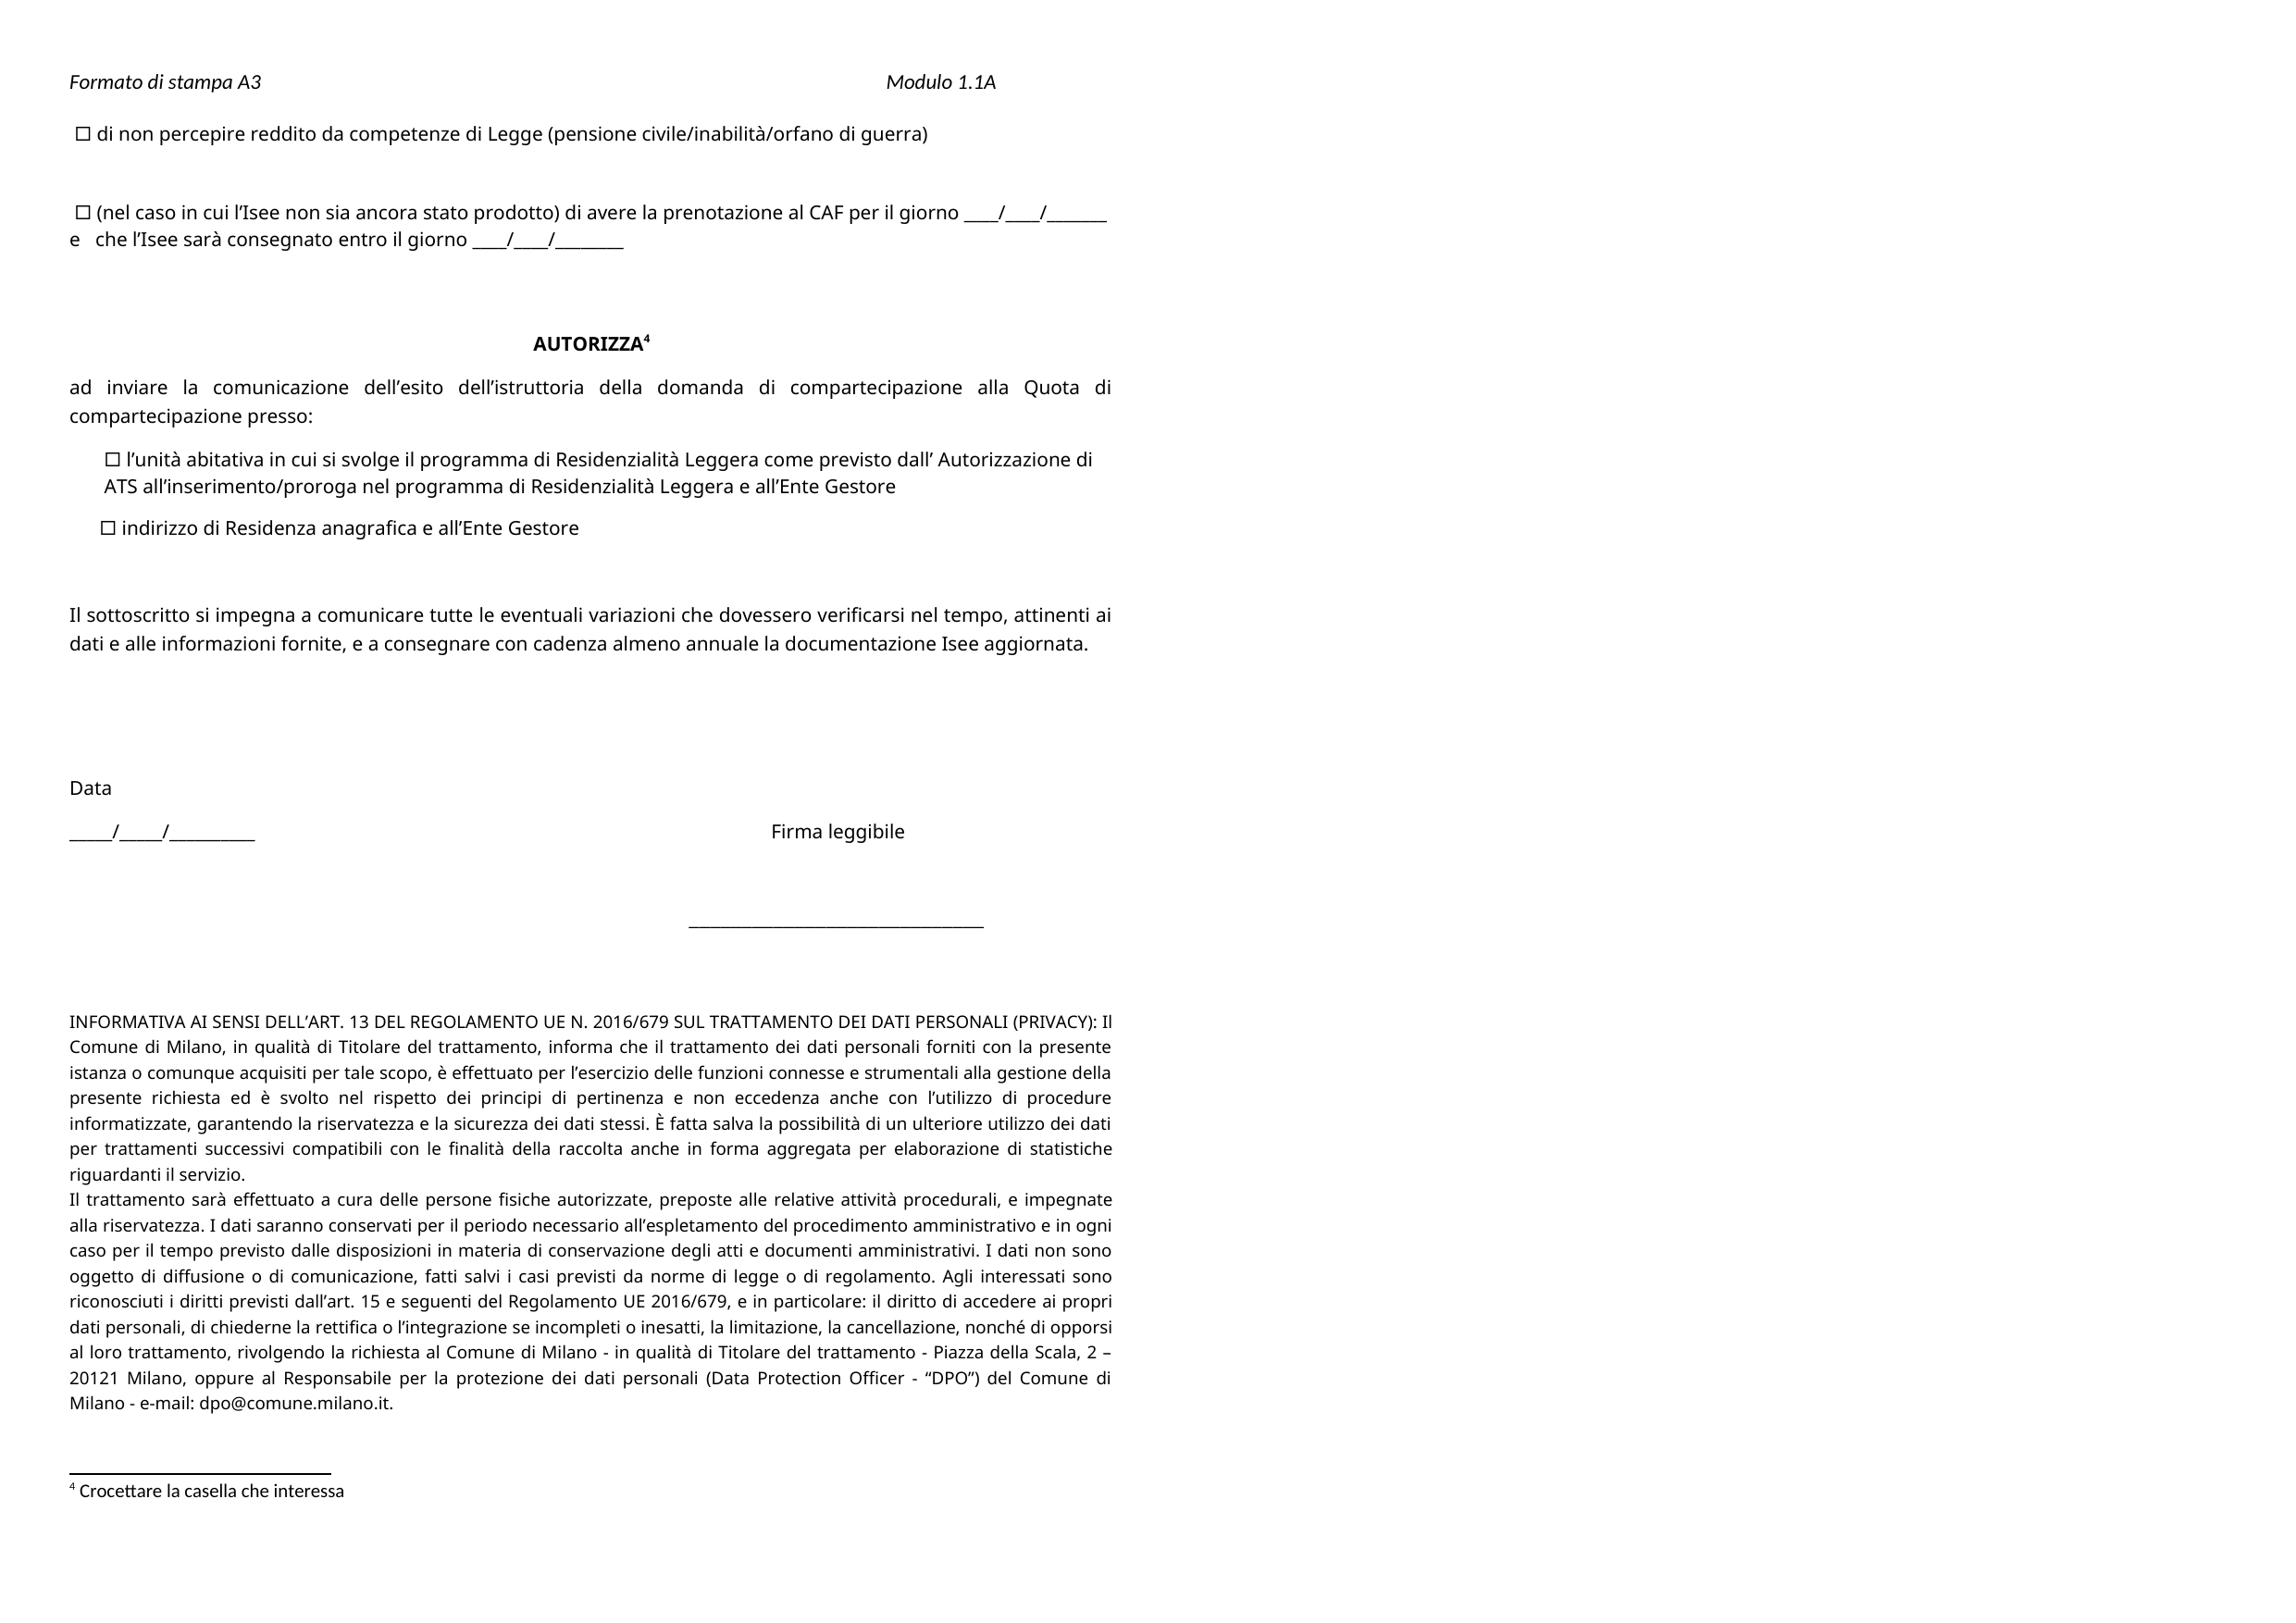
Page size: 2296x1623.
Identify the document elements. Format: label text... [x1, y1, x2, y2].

text l’unità abitativa in cui si svolge il programma di Residenzialità Leggera come previsto dall’ Autorizzazione di ATS all’inserimento/proroga nel programma di Residenzialità Leggera e all’Ente Gestore [104, 446, 1113, 499]
text Il trattamento sarà effettuato a cura delle persone fisiche autorizzate, preposte alle relative attività procedurali, e impegnate alla riservatezza. I dati saranno conservati per il periodo necessario all’espletamento del procedimento amministrativo e in ogni caso per il tempo previsto dalle disposizioni in materia di conservazione degli atti e documenti amministrativi. I dati non sono oggetto di diffusione o di comunicazione, fatti salvi i casi previsti da norme di legge o di regolamento. Agli interessati sono riconosciuti i diritti previsti dall’art. 15 e seguenti del Regolamento UE 2016/679, e in particolare: il diritto di accedere ai propri dati personali, di chiederne la rettifica o l’integrazione se incompleti o inesatti, la limitazione, la cancellazione, nonché di opporsi al loro trattamento, rivolgendo la richiesta al Comune di Milano - in qualità di Titolare del trattamento - Piazza della Scala, 2 – 20121 Milano, oppure al Responsabile per la protezione dei dati personali (Data Protection Officer - “DPO”) del Comune di Milano - e-mail: dpo@comune.milano.it. [69, 1188, 1113, 1415]
text ad inviare la comunicazione dell’esito dell’istruttoria della domanda di compartecipazione alla Quota di compartecipazione presso: [69, 374, 1113, 428]
text Il sottoscritto si impegna a comunicare tutte le eventuali variazioni che dovessero verificarsi nel tempo, attinenti ai dati e alle informazioni fornite, e a consegnare con cadenza almeno annuale la documentazione Isee aggiornata. [69, 602, 1113, 656]
text Data [69, 774, 1113, 800]
text ____________________________ [69, 905, 1113, 931]
list (nel caso in cui l’Isee non sia ancora stato prodotto) di avere la prenotazione al CAF per il giorno ____/____/_______ e che l’Isee sarà consegnato entro il giorno ____/____/________ [69, 200, 1113, 252]
text indirizzo di Residenza anagrafica e all’Ente Gestore [69, 514, 1113, 540]
text AUTORIZZA [69, 330, 1113, 357]
text INFORMATIVA AI SENSI DELL’ART. 13 DEL REGOLAMENTO UE N. 2016/679 SUL TRATTAMENTO DEI DATI PERSONALI (PRIVACY): Il Comune di Milano, in qualità di Titolare del trattamento, informa che il trattamento dei dati personali forniti con la presente istanza o comunque acquisiti per tale scopo, è effettuato per l’esercizio delle funzioni connesse e strumentali alla gestione della presente richiesta ed è svolto nel rispetto dei principi di pertinenza e non eccedenza anche con l’utilizzo di procedure informatizzate, garantendo la riservatezza e la sicurezza dei dati stessi. È fatta salva la possibilità di un ulteriore utilizzo dei dati per trattamenti successivi compatibili con le finalità della raccolta anche in forma aggregata per elaborazione di statistiche riguardanti il servizio. [69, 1010, 1113, 1186]
text _____/_____/__________ Firma leggibile [69, 818, 1113, 845]
list di non percepire reddito da competenze di Legge (pensione civile/inabilità/orfano di guerra) [69, 120, 1113, 147]
